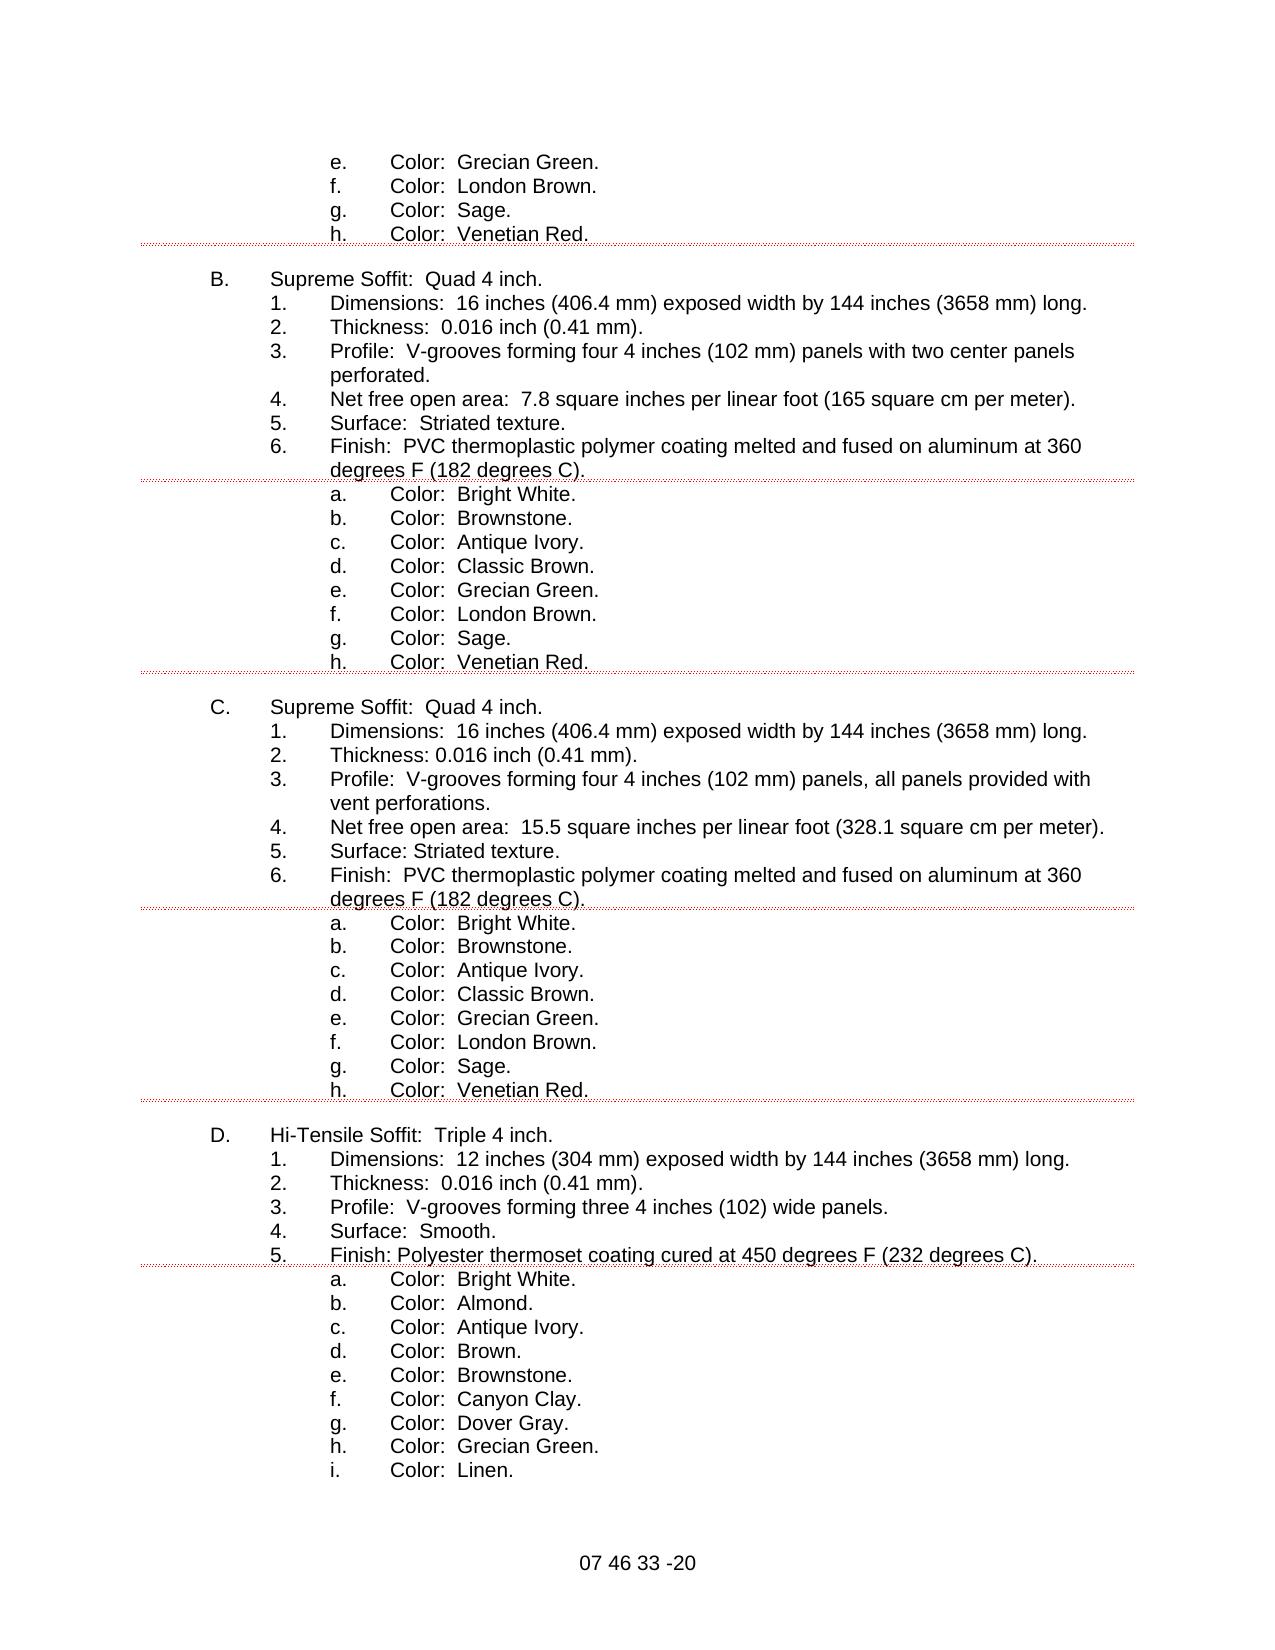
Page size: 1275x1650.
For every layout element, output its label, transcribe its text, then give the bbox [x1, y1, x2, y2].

list Color: Grecian Green. [330, 1434, 1125, 1458]
list Finish: Polyester thermoset coating cured at 450 degrees F (232 degrees C). [270, 1243, 1125, 1267]
list Color: Venetian Red. [330, 222, 1125, 246]
list Color: Classic Brown. [330, 982, 1125, 1006]
list Color: Brownstone. [330, 934, 1125, 958]
list Net free open area: 7.8 square inches per linear foot (165 square cm per meter). [270, 386, 1125, 410]
list Net free open area: 15.5 square inches per linear foot (328.1 square cm per meter). [270, 814, 1125, 838]
list Color: Linen. [330, 1458, 1125, 1482]
list Color: Sage. [330, 198, 1125, 222]
list Thickness: 0.016 inch (0.41 mm). [270, 314, 1125, 338]
list Color: Bright White. [330, 1267, 1125, 1291]
list Dimensions: 12 inches (304 mm) exposed width by 144 inches (3658 mm) long. [270, 1147, 1125, 1171]
list Dimensions: 16 inches (406.4 mm) exposed width by 144 inches (3658 mm) long. [270, 291, 1125, 314]
list Color: Venetian Red. [330, 650, 1125, 674]
list Finish: PVC thermoplastic polymer coating melted and fused on aluminum at 360 degrees F (182 degrees C). [270, 862, 1125, 910]
list Color: Dover Gray. [330, 1410, 1125, 1434]
list Color: Grecian Green. [330, 150, 1125, 174]
list Color: Antique Ivory. [330, 1314, 1125, 1338]
list Profile: V-grooves forming four 4 inches (102 mm) panels, all panels provided with vent perforations. [270, 767, 1125, 814]
list Color: London Brown. [330, 174, 1125, 198]
list Color: Almond. [330, 1291, 1125, 1314]
list Color: Grecian Green. [330, 1006, 1125, 1030]
list Dimensions: 16 inches (406.4 mm) exposed width by 144 inches (3658 mm) long. [270, 719, 1125, 743]
list Supreme Soffit: Quad 4 inch. [210, 267, 1125, 291]
list Color: Sage. [330, 1054, 1125, 1078]
list Surface: Smooth. [270, 1219, 1125, 1243]
list Color: Bright White. [330, 482, 1125, 506]
list Color: Antique Ivory. [330, 530, 1125, 554]
list Color: Bright White. [330, 910, 1125, 934]
list Color: Brownstone. [330, 506, 1125, 530]
list Surface: Striated texture. [270, 410, 1125, 434]
list Color: Grecian Green. [330, 578, 1125, 602]
list Color: London Brown. [330, 1030, 1125, 1054]
list Color: Sage. [330, 626, 1125, 650]
list Color: Brown. [330, 1338, 1125, 1362]
list Color: Venetian Red. [330, 1078, 1125, 1102]
list Profile: V-grooves forming three 4 inches (102) wide panels. [270, 1195, 1125, 1219]
list Color: London Brown. [330, 602, 1125, 626]
list Hi-Tensile Soffit: Triple 4 inch. [210, 1123, 1125, 1147]
list Thickness: 0.016 inch (0.41 mm). [270, 743, 1125, 767]
list Supreme Soffit: Quad 4 inch. [210, 695, 1125, 719]
list Color: Canyon Clay. [330, 1386, 1125, 1410]
list Color: Antique Ivory. [330, 958, 1125, 982]
list Color: Classic Brown. [330, 554, 1125, 578]
list Finish: PVC thermoplastic polymer coating melted and fused on aluminum at 360 degrees F (182 degrees C). [270, 434, 1125, 482]
list Thickness: 0.016 inch (0.41 mm). [270, 1171, 1125, 1195]
list Surface: Striated texture. [270, 838, 1125, 862]
list Profile: V-grooves forming four 4 inches (102 mm) panels with two center panels perforated. [270, 338, 1125, 386]
list Color: Brownstone. [330, 1362, 1125, 1386]
